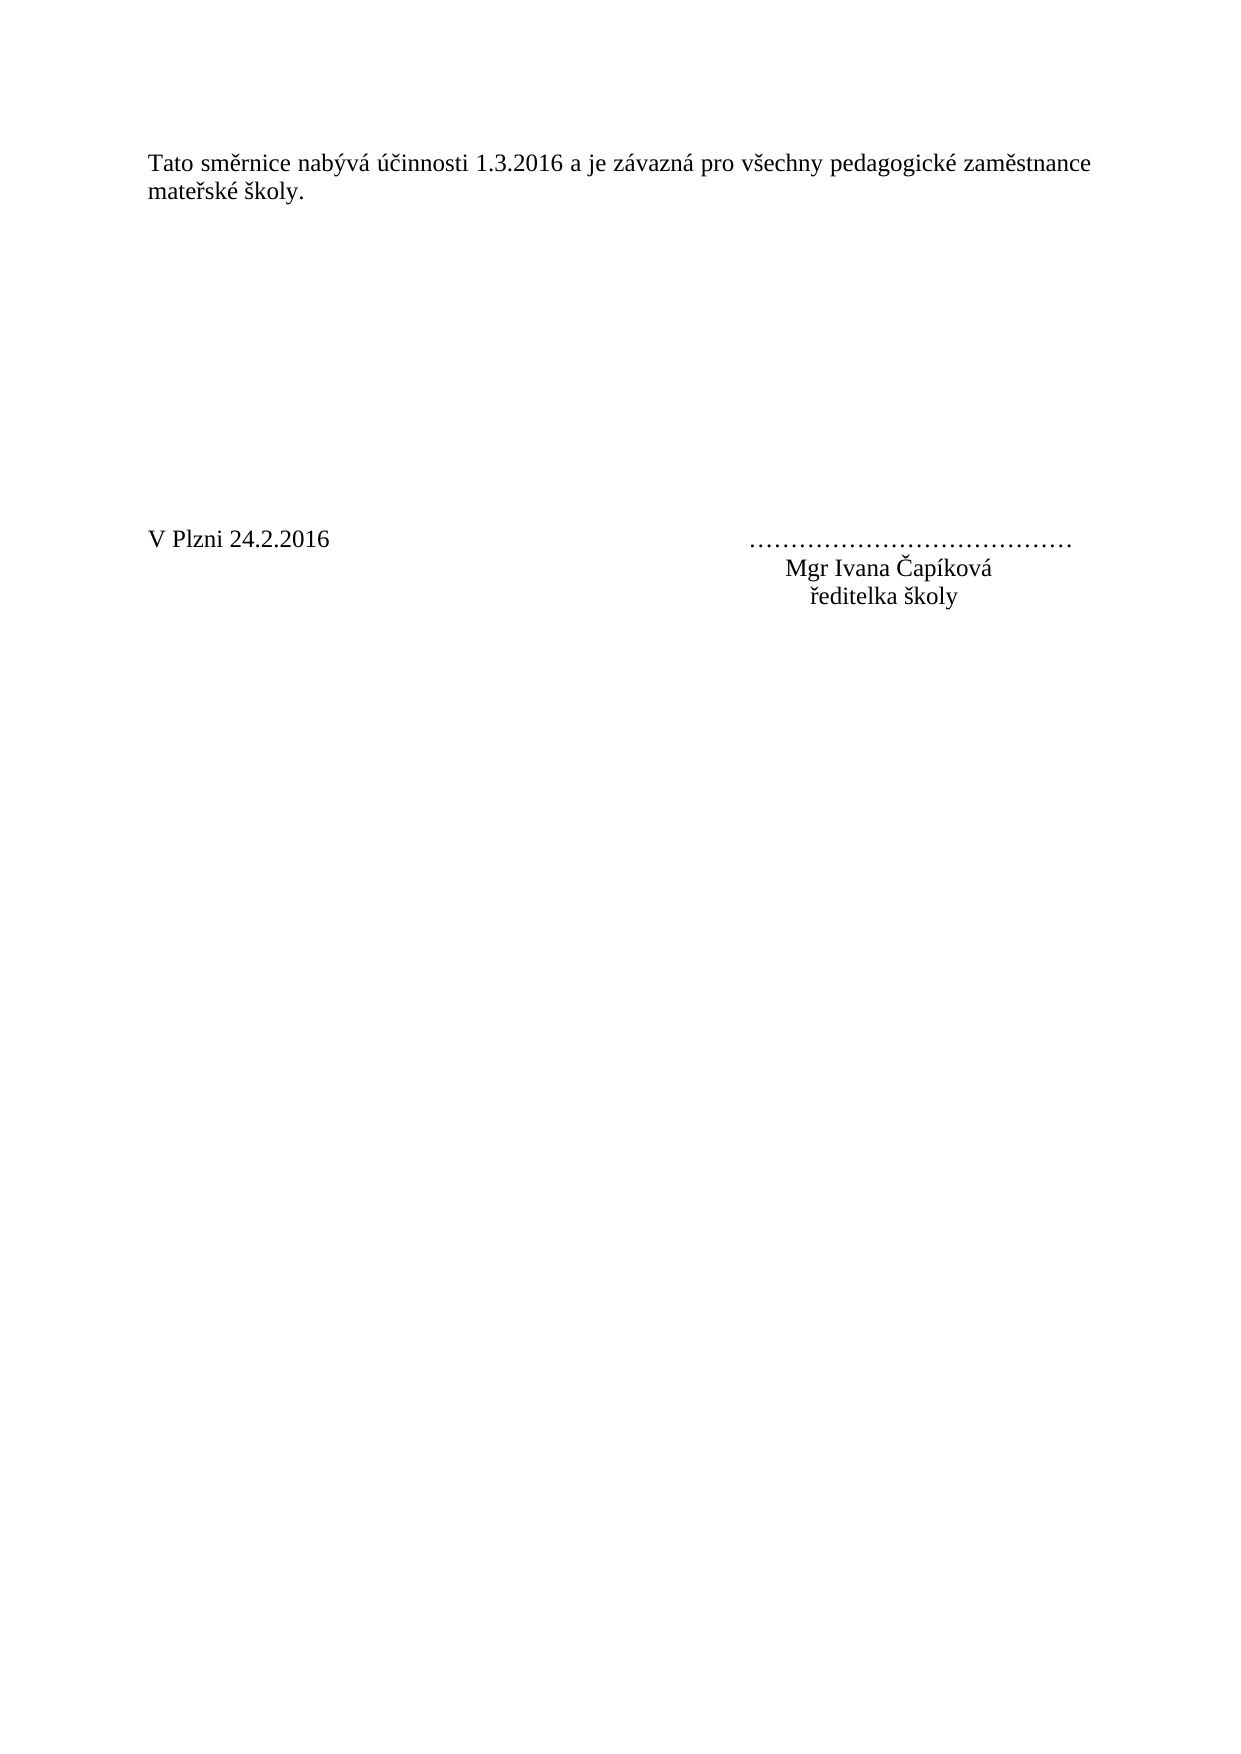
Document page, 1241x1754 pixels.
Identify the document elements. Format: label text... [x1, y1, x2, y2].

text Mgr Ivana Čapíková [148, 553, 1093, 581]
text V Plzni 24.2.2016 ………………………………… [148, 524, 1093, 553]
text Tato směrnice nabývá účinnosti 1.3.2016 a je závazná pro všechny pedagogické zaměstnance mateřské školy. [148, 148, 1093, 205]
text ředitelka školy [148, 581, 1093, 610]
